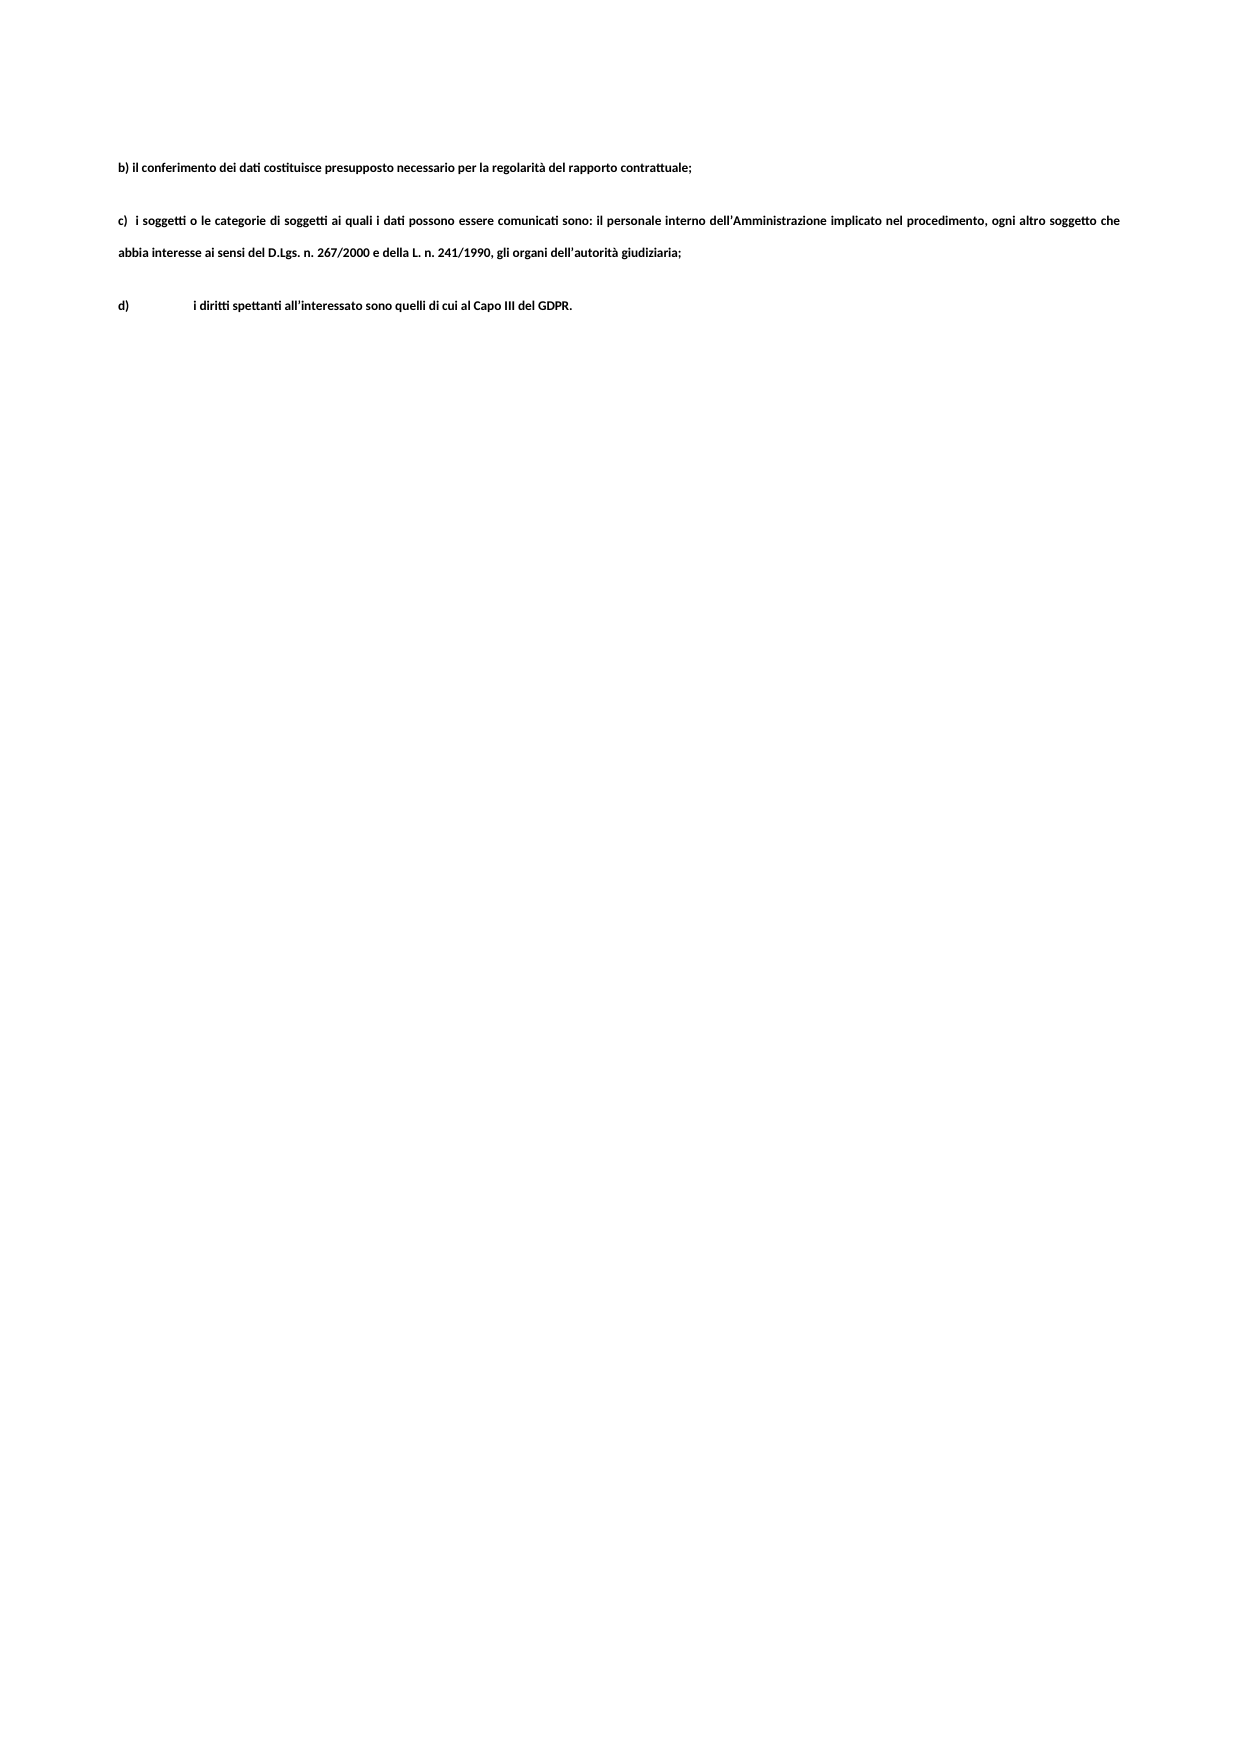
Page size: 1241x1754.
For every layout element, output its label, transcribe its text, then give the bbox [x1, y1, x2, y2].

text b) il conferimento dei dati costituisce presupposto necessario per la regolarità del rapporto contrattuale; [118, 148, 1122, 176]
text c) i soggetti o le categorie di soggetti ai quali i dati possono essere comunicati sono: il personale interno dell’Amministrazione implicato nel procedimento, ogni altro soggetto che abbia interesse ai sensi del D.Lgs. n. 267/2000 e della L. n. 241/1990, gli organi dell’autorità giudiziaria; [118, 201, 1122, 261]
text d) i diritti spettanti all’interessato sono quelli di cui al Capo III del GDPR. [118, 286, 1122, 314]
